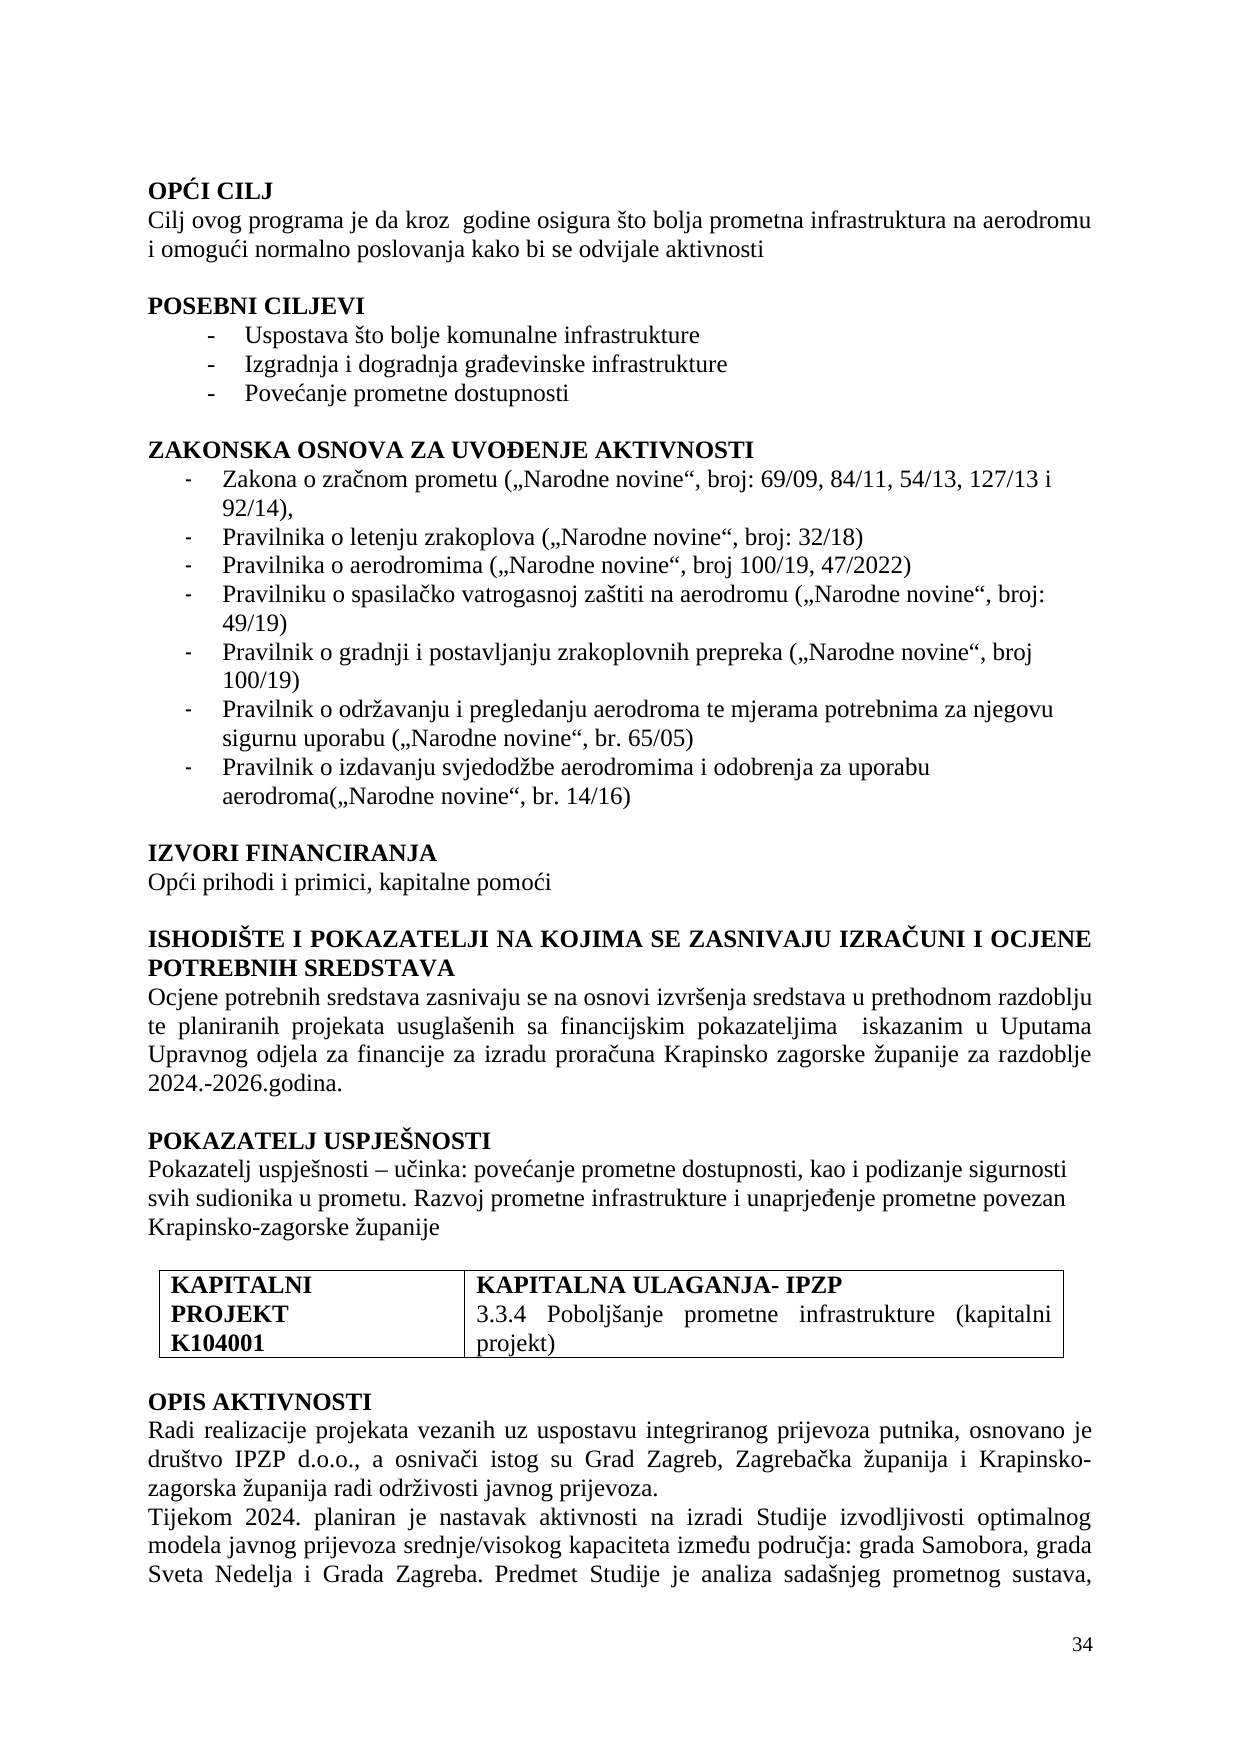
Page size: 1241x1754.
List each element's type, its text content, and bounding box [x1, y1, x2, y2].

text Cilj ovog programa je da kroz godine osigura što bolja prometna infrastruktura na aerodromu i omogući normalno poslovanja kako bi se odvijale aktivnosti [148, 205, 1093, 263]
list Pravilnik o održavanju i pregledanju aerodroma te mjerama potrebnima za njegovu sigurnu uporabu („Narodne novine“, br. 65/05) [185, 694, 1093, 752]
list Pravilnik o izdavanju svjedodžbe aerodromima i odobrenja za uporabu aerodroma(„Narodne novine“, br. 14/16) [185, 752, 1093, 809]
text Opći prihodi i primici, kapitalne pomoći [148, 867, 1093, 896]
list Pravilniku o spasilačko vatrogasnoj zaštiti na aerodromu („Narodne novine“, broj: 49/19) [185, 579, 1093, 637]
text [148, 1502, 1093, 1588]
table_header KAPITALNI PROJEKT K104001 [160, 1271, 464, 1357]
text ISHODIŠTE I POKAZATELJI NA KOJIMA SE ZASNIVAJU IZRAČUNI I OCJENE POTREBNIH SREDSTAVA [148, 924, 1093, 982]
table_header KAPITALNA ULAGANJA- IPZP 3.3.4 Poboljšanje prometne infrastrukture (kapitalni projekt) [465, 1271, 1063, 1357]
list Povećanje prometne dostupnosti [207, 378, 1093, 406]
text IZVORI FINANCIRANJA [148, 838, 1093, 867]
text OPĆI CILJ [148, 176, 1093, 205]
text ZAKONSKA OSNOVA ZA UVOĐENJE AKTIVNOSTI [148, 435, 1093, 464]
text POKAZATELJ USPJEŠNOSTI [148, 1126, 1093, 1154]
text POSEBNI CILJEVI [148, 291, 1093, 320]
text Radi realizacije projekata vezanih uz uspostavu integriranog prijevoza putnika, osnovano je društvo IPZP d.o.o., a osnivači istog su Grad Zagreb, Zagrebačka županija i Krapinsko-zagorska županija radi održivosti javnog prijevoza. [148, 1415, 1093, 1502]
text OPIS AKTIVNOSTI [148, 1387, 1093, 1415]
list Pravilnika o aerodromima („Narodne novine“, broj 100/19, 47/2022) [185, 550, 1093, 579]
list Uspostava što bolje komunalne infrastrukture [207, 320, 1093, 349]
list Zakona o zračnom prometu („Narodne novine“, broj: 69/09, 84/11, 54/13, 127/13 i 92/14), [185, 464, 1093, 521]
text Ocjene potrebnih sredstava zasnivaju se na osnovi izvršenja sredstava u prethodnom razdoblju te planiranih projekata usuglašenih sa financijskim pokazateljima iskazanim u Uputama Upravnog odjela za financije za izradu proračuna Krapinsko zagorske županije za razdoblje 2024.-2026.godina. [148, 982, 1093, 1097]
list Pravilnika o letenju zrakoplova („Narodne novine“, broj: 32/18) [185, 521, 1093, 550]
list Izgradnja i dogradnja građevinske infrastrukture [207, 349, 1093, 378]
text Pokazatelj uspješnosti – učinka: povećanje prometne dostupnosti, kao i podizanje sigurnosti svih sudionika u prometu. Razvoj prometne infrastrukture i unaprjeđenje prometne povezan Krapinsko-zagorske županije [148, 1154, 1093, 1241]
list Pravilnik o gradnji i postavljanju zrakoplovnih prepreka („Narodne novine“, broj 100/19) [185, 637, 1093, 694]
